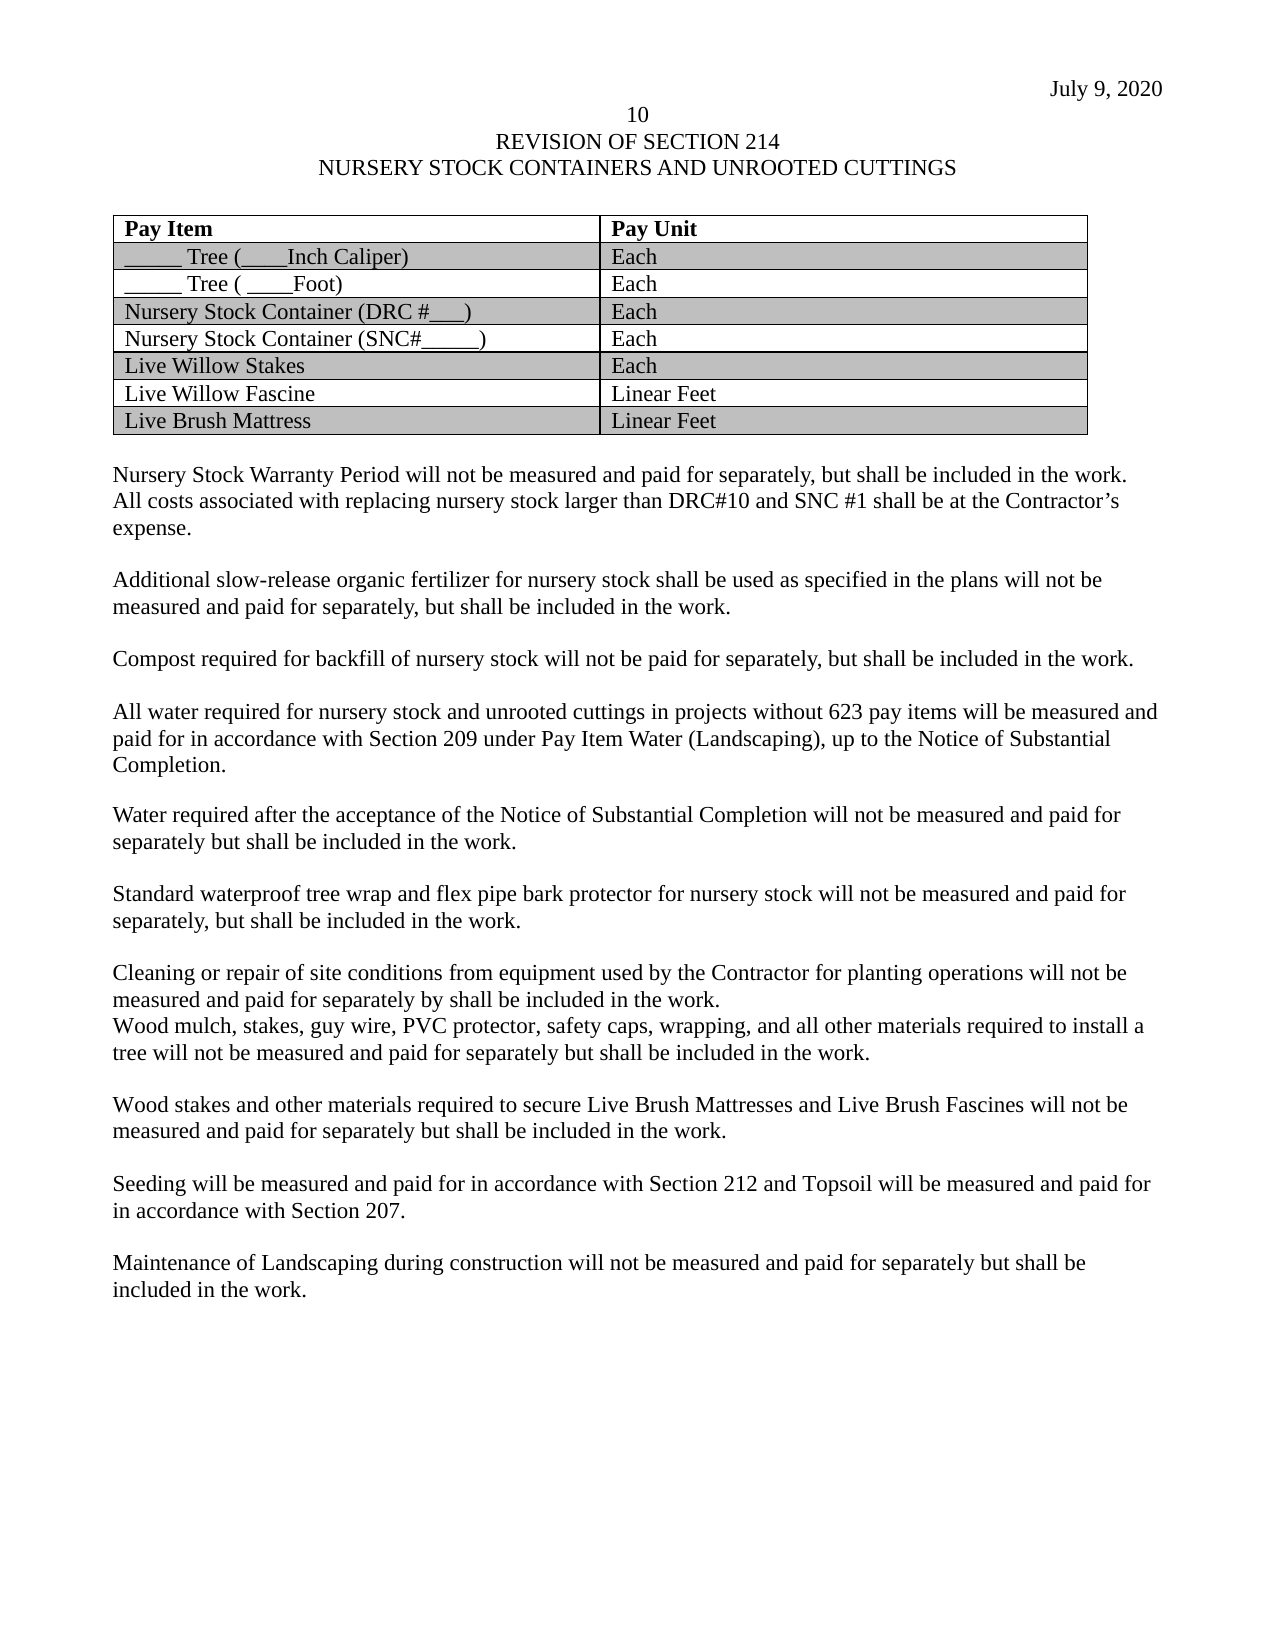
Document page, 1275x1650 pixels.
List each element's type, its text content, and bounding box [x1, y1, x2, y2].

table_cell _____ Tree (____Inch Caliper) [114, 243, 599, 269]
table_cell Linear Feet [601, 407, 1087, 434]
text Wood stakes and other materials required to secure Live Brush Mattresses and Live Brush Fascines will not be measured and paid for separately but shall be included in the work. [112, 1091, 1162, 1144]
text Standard waterproof tree wrap and flex pipe bark protector for nursery stock will not be measured and paid for separately, but shall be included in the work. [112, 880, 1162, 933]
text Cleaning or repair of site conditions from equipment used by the Contractor for planting operations will not be measured and paid for separately by shall be included in the work. [112, 959, 1162, 1012]
table_cell Each [601, 270, 1087, 297]
text Wood mulch, stakes, guy wire, PVC protector, safety caps, wrapping, and all other materials required to install a tree will not be measured and paid for separately but shall be included in the work. [112, 1012, 1162, 1065]
table_cell Live Brush Mattress [114, 407, 599, 434]
table_cell Each [601, 325, 1087, 351]
table_cell Linear Feet [601, 380, 1087, 406]
text All water required for nursery stock and unrooted cuttings in projects without 623 pay items will be measured and paid for in accordance with Section 209 under Pay Item Water (Landscaping), up to the Notice of Substantial Completion. [112, 698, 1162, 777]
text Additional slow-release organic fertilizer for nursery stock shall be used as specified in the plans will not be measured and paid for separately, but shall be included in the work. [112, 566, 1162, 619]
text Water required after the acceptance of the Notice of Substantial Completion will not be measured and paid for separately but shall be included in the work. [112, 801, 1162, 854]
table_cell Each [601, 243, 1087, 269]
table_cell Live Willow Fascine [114, 380, 599, 406]
text Compost required for backfill of nursery stock will not be paid for separately, but shall be included in the work. [112, 646, 1162, 672]
table_cell Each [601, 298, 1087, 324]
text Seeding will be measured and paid for in accordance with Section 212 and Topsoil will be measured and paid for in accordance with Section 207. [112, 1170, 1162, 1223]
table_cell _____ Tree ( ____Foot) [114, 270, 599, 297]
table_header Pay Unit [601, 216, 1087, 242]
table_cell Each [601, 353, 1087, 379]
table_cell Nursery Stock Container (SNC#_____) [114, 325, 599, 351]
text Maintenance of Landscaping during construction will not be measured and paid for separately but shall be included in the work. [112, 1249, 1162, 1302]
table_cell Nursery Stock Container (DRC #___) [114, 298, 599, 324]
table_header Pay Item [114, 216, 599, 242]
text Nursery Stock Warranty Period will not be measured and paid for separately, but shall be included in the work. All costs associated with replacing nursery stock larger than DRC#10 and SNC #1 shall be at the Contractor’s expense. [112, 461, 1162, 540]
table_cell Live Willow Stakes [114, 353, 599, 379]
